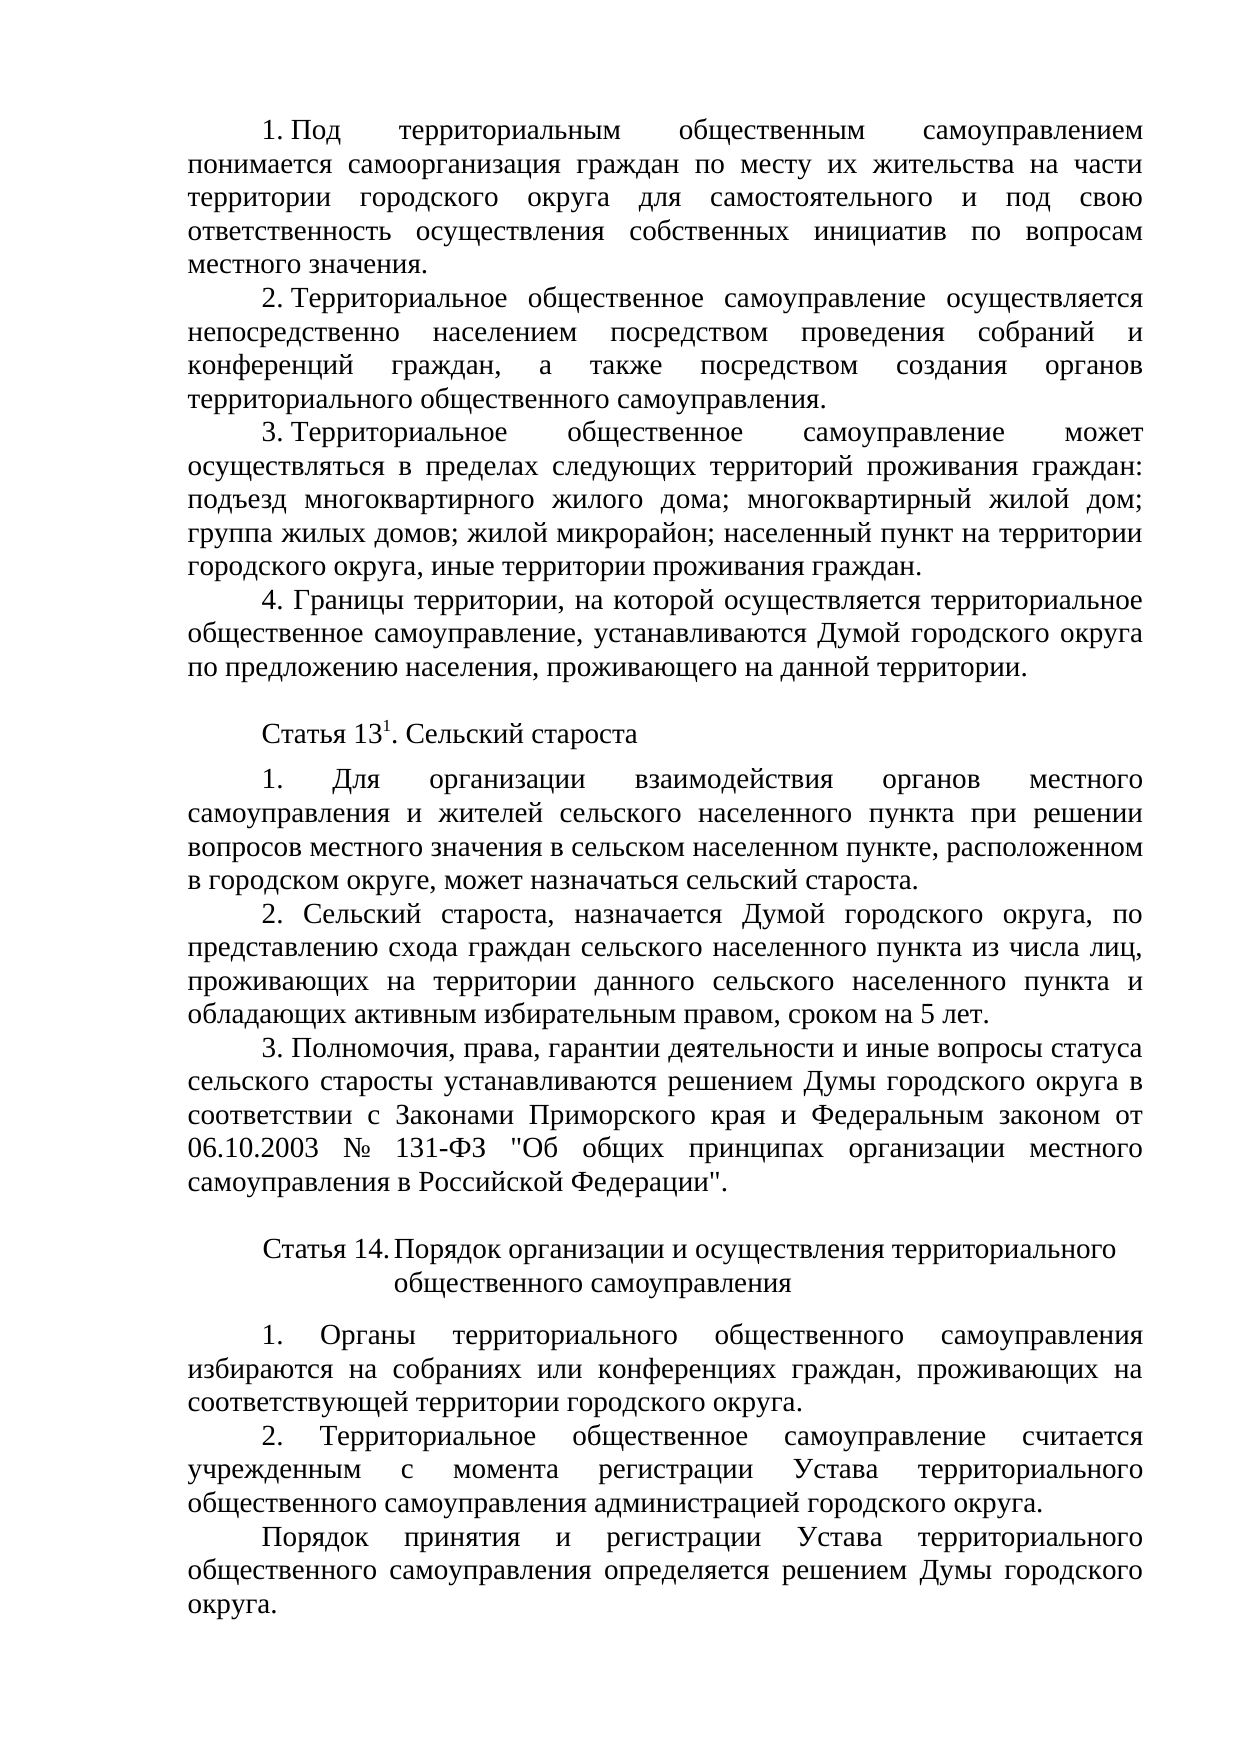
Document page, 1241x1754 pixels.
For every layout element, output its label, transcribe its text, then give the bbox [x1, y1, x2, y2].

text 1. Под территориальным общественным самоуправлением понимается самоорганизация граждан по месту их жительства на части территории городского округа для самостоятельного и под свою ответственность осуществления собственных инициатив по вопросам местного значения. [187, 112, 1144, 280]
text 3. Территориальное общественное самоуправление может осуществляться в пределах следующих территорий проживания граждан: подъезд многоквартирного жилого дома; многоквартирный жилой дом; группа жилых домов; жилой микрорайон; населенный пункт на территории городского округа, иные территории проживания граждан. [187, 414, 1144, 582]
text 2. Сельский староста, назначается Думой городского округа, по представлению схода граждан сельского населенного пункта из числа лиц, проживающих на территории данного сельского населенного пункта и обладающих активным избирательным правом, сроком на 5 лет. [187, 896, 1144, 1030]
text 4. Границы территории, на которой осуществляется территориальное общественное самоуправление, устанавливаются Думой городского округа по предложению населения, проживающего на данной территории. [187, 582, 1144, 683]
text 1. Органы территориального общественного самоуправления избираются на собраниях или конференциях граждан, проживающих на соответствующей территории городского округа. [187, 1317, 1144, 1418]
text 2. Территориальное общественное самоуправление считается учрежденным с момента регистрации Устава территориального общественного самоуправления администрацией городского округа. [187, 1418, 1144, 1519]
subtitle Статья 14. Порядок организации и осуществления территориального общественного самоуправления [262, 1231, 1144, 1298]
text Порядок принятия и регистрации Устава территориального общественного самоуправления определяется решением Думы городского округа. [187, 1519, 1144, 1619]
text Статья 131. Сельский староста [187, 716, 1144, 750]
text 1. Для организации взаимодействия органов местного самоуправления и жителей сельского населенного пункта при решении вопросов местного значения в сельском населенном пункте, расположенном в городском округе, может назначаться сельский староста. [187, 762, 1144, 896]
text 2. Территориальное общественное самоуправление осуществляется непосредственно населением посредством проведения собраний и конференций граждан, а также посредством создания органов территориального общественного самоуправления. [187, 280, 1144, 414]
text 3. Полномочия, права, гарантии деятельности и иные вопросы статуса сельского старосты устанавливаются решением Думы городского округа в соответствии с Законами Приморского края и Федеральным законом от 06.10.2003 № 131-ФЗ "Об общих принципах организации местного самоуправления в Российской Федерации". [187, 1030, 1144, 1198]
